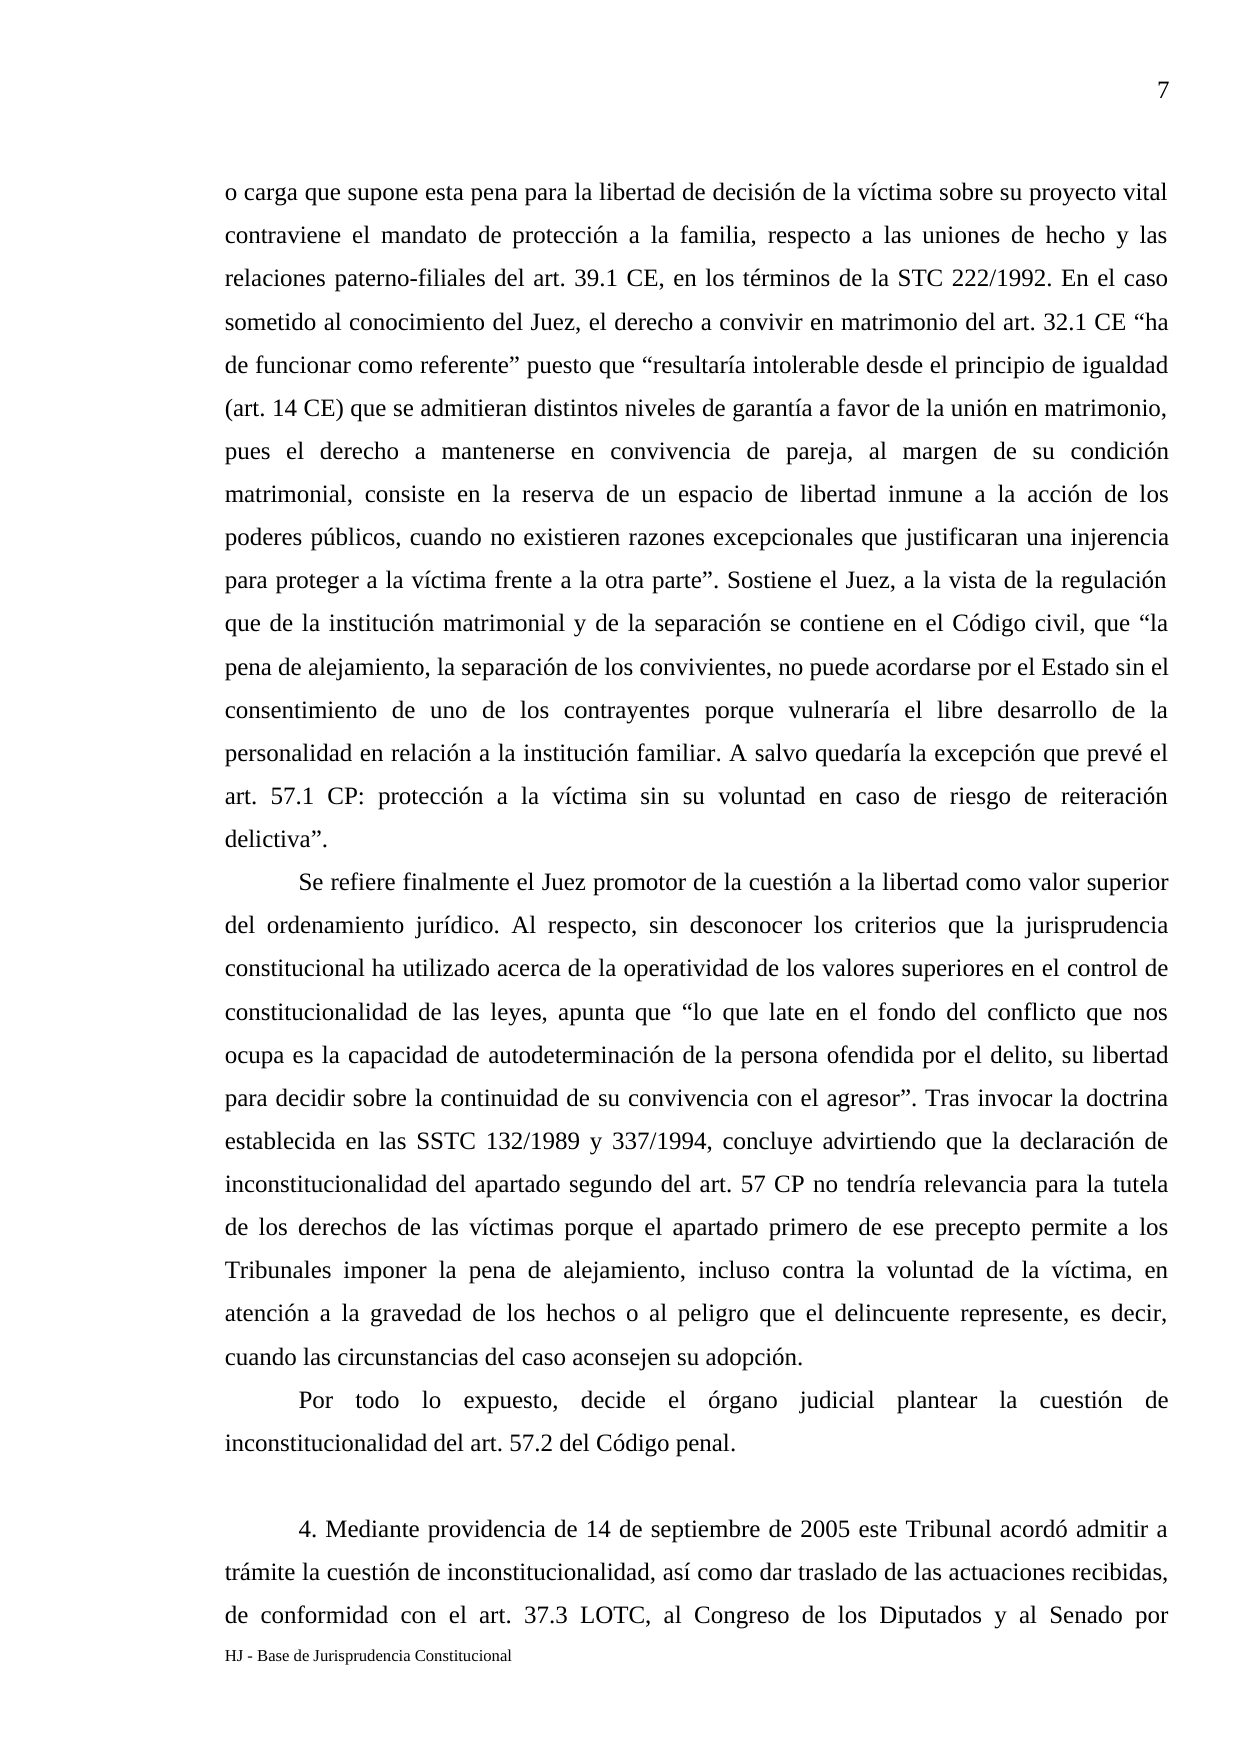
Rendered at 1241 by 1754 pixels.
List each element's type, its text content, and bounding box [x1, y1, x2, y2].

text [224, 1514, 1169, 1629]
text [224, 177, 1169, 853]
text Por todo lo expuesto, decide el órgano judicial plantear la cuestión de inconstitucionalidad del art. 57.2 del Código penal. [224, 1385, 1169, 1457]
text Se refiere finalmente el Juez promotor de la cuestión a la libertad como valor superior del ordenamiento jurídico. Al respecto, sin desconocer los criterios que la jurisprudencia constitucional ha utilizado acerca de la operatividad de los valores superiores en el control de constitucionalidad de las leyes, apunta que “lo que late en el fondo del conflicto que nos ocupa es la capacidad de autodeterminación de la persona ofendida por el delito, su libertad para decidir sobre la continuidad de su convivencia con el agresor”. Tras invocar la doctrina establecida en las SSTC 132/1989 y 337/1994, concluye advirtiendo que la declaración de inconstitucionalidad del apartado segundo del art. 57 CP no tendría relevancia para la tutela de los derechos de las víctimas porque el apartado primero de ese precepto permite a los Tribunales imponer la pena de alejamiento, incluso contra la voluntad de la víctima, en atención a la gravedad de los hechos o al peligro que el delincuente represente, es decir, cuando las circunstancias del caso aconsejen su adopción. [224, 867, 1169, 1370]
